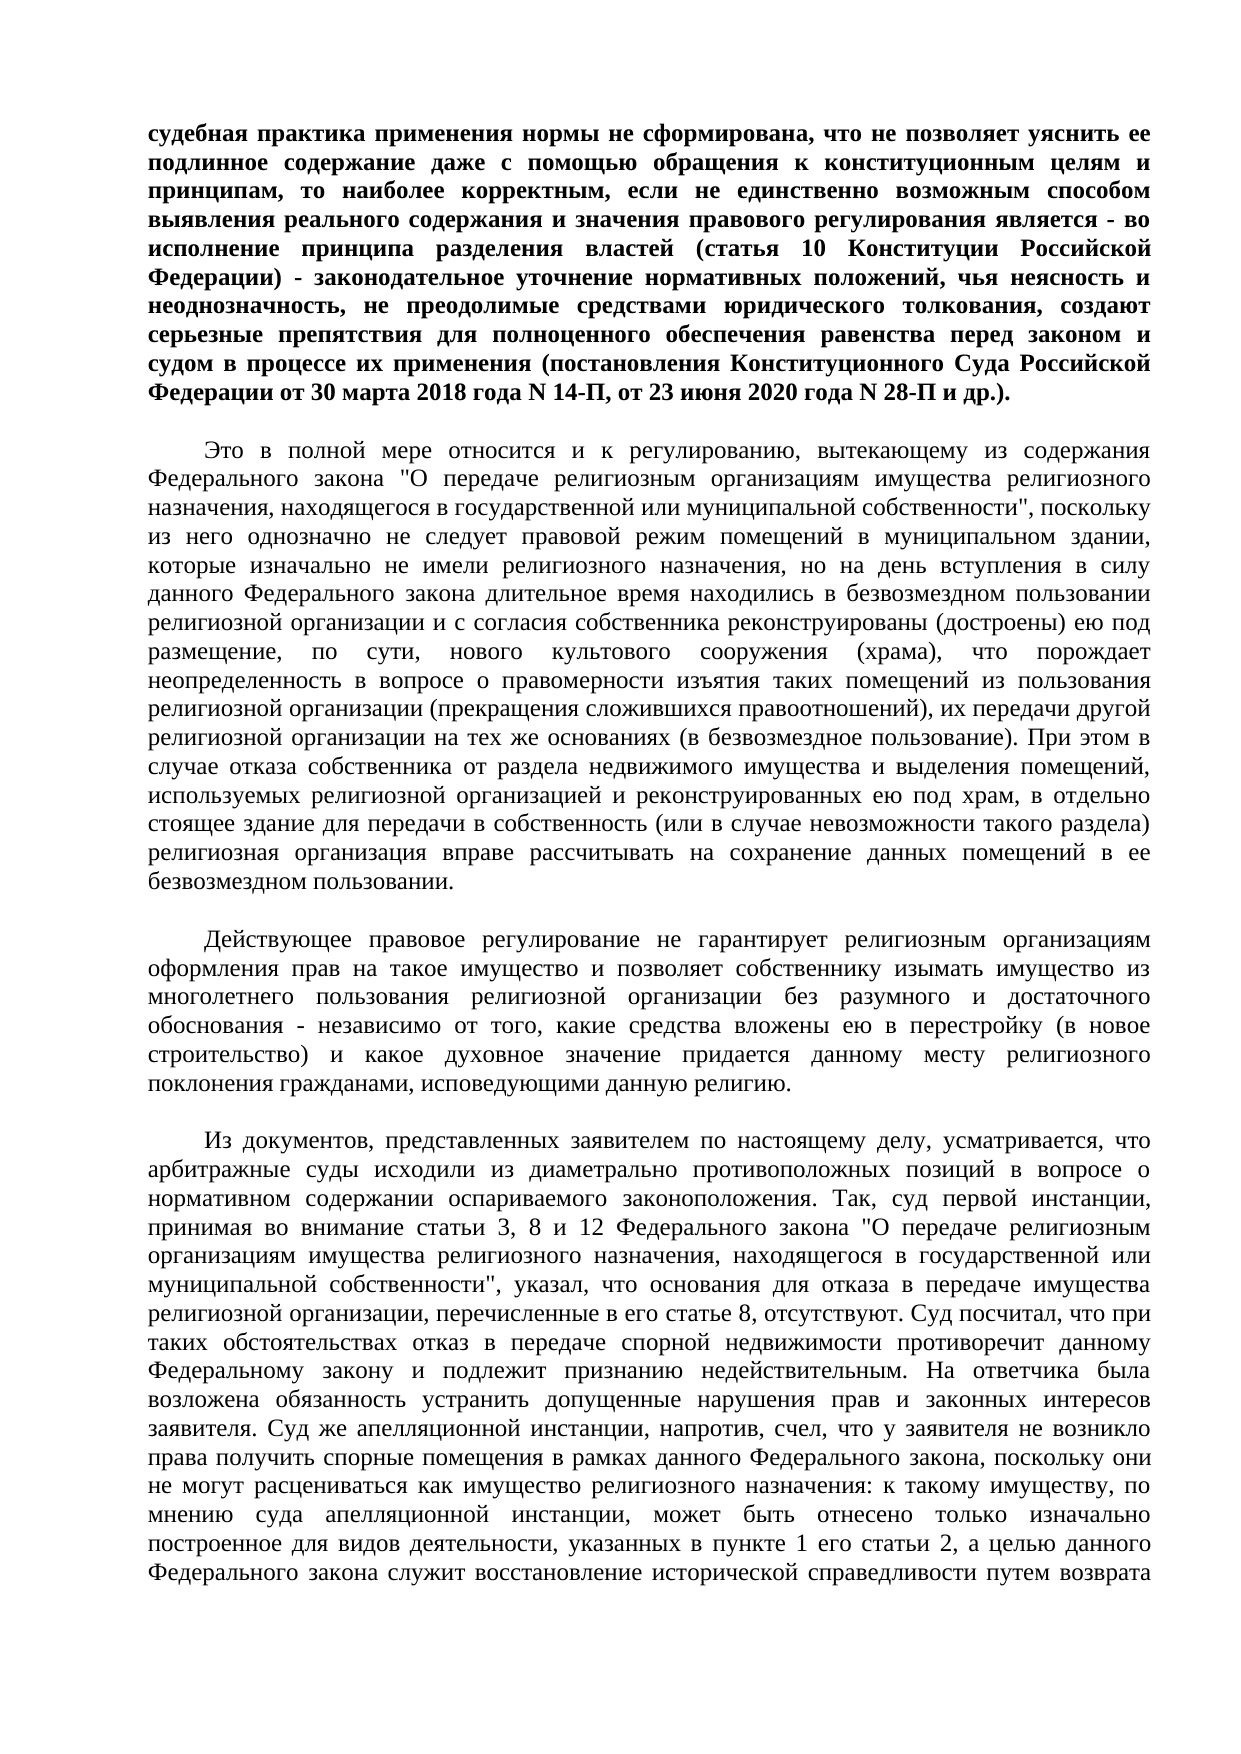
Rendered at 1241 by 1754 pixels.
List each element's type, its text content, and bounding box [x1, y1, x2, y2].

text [148, 1126, 1152, 1586]
text Действующее правовое регулирование не гарантирует религиозным организациям оформления прав на такое имущество и позволяет собственнику изымать имущество из многолетнего пользования религиозной организации без разумного и достаточного обоснования - независимо от того, какие средства вложены ею в перестройку (в новое строительство) и какое духовное значение придается данному месту религиозного поклонения гражданами, исповедующими данную религию. [148, 924, 1152, 1096]
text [148, 118, 1152, 406]
text Это в полной мере относится и к регулированию, вытекающему из содержания Федерального закона "О передаче религиозным организациям имущества религиозного назначения, находящегося в государственной или муниципальной собственности", поскольку из него однозначно не следует правовой режим помещений в муниципальном здании, которые изначально не имели религиозного назначения, но на день вступления в силу данного Федерального закона длительное время находились в безвозмездном пользовании религиозной организации и с согласия собственника реконструированы (достроены) ею под размещение, по сути, нового культового сооружения (храма), что порождает неопределенность в вопросе о правомерности изъятия таких помещений из пользования религиозной организации (прекращения сложившихся правоотношений), их передачи другой религиозной организации на тех же основаниях (в безвозмездное пользование). При этом в случае отказа собственника от раздела недвижимого имущества и выделения помещений, используемых религиозной организацией и реконструированных ею под храм, в отдельно стоящее здание для передачи в собственность (или в случае невозможности такого раздела) религиозная организация вправе рассчитывать на сохранение данных помещений в ее безвозмездном пользовании. [148, 435, 1152, 895]
